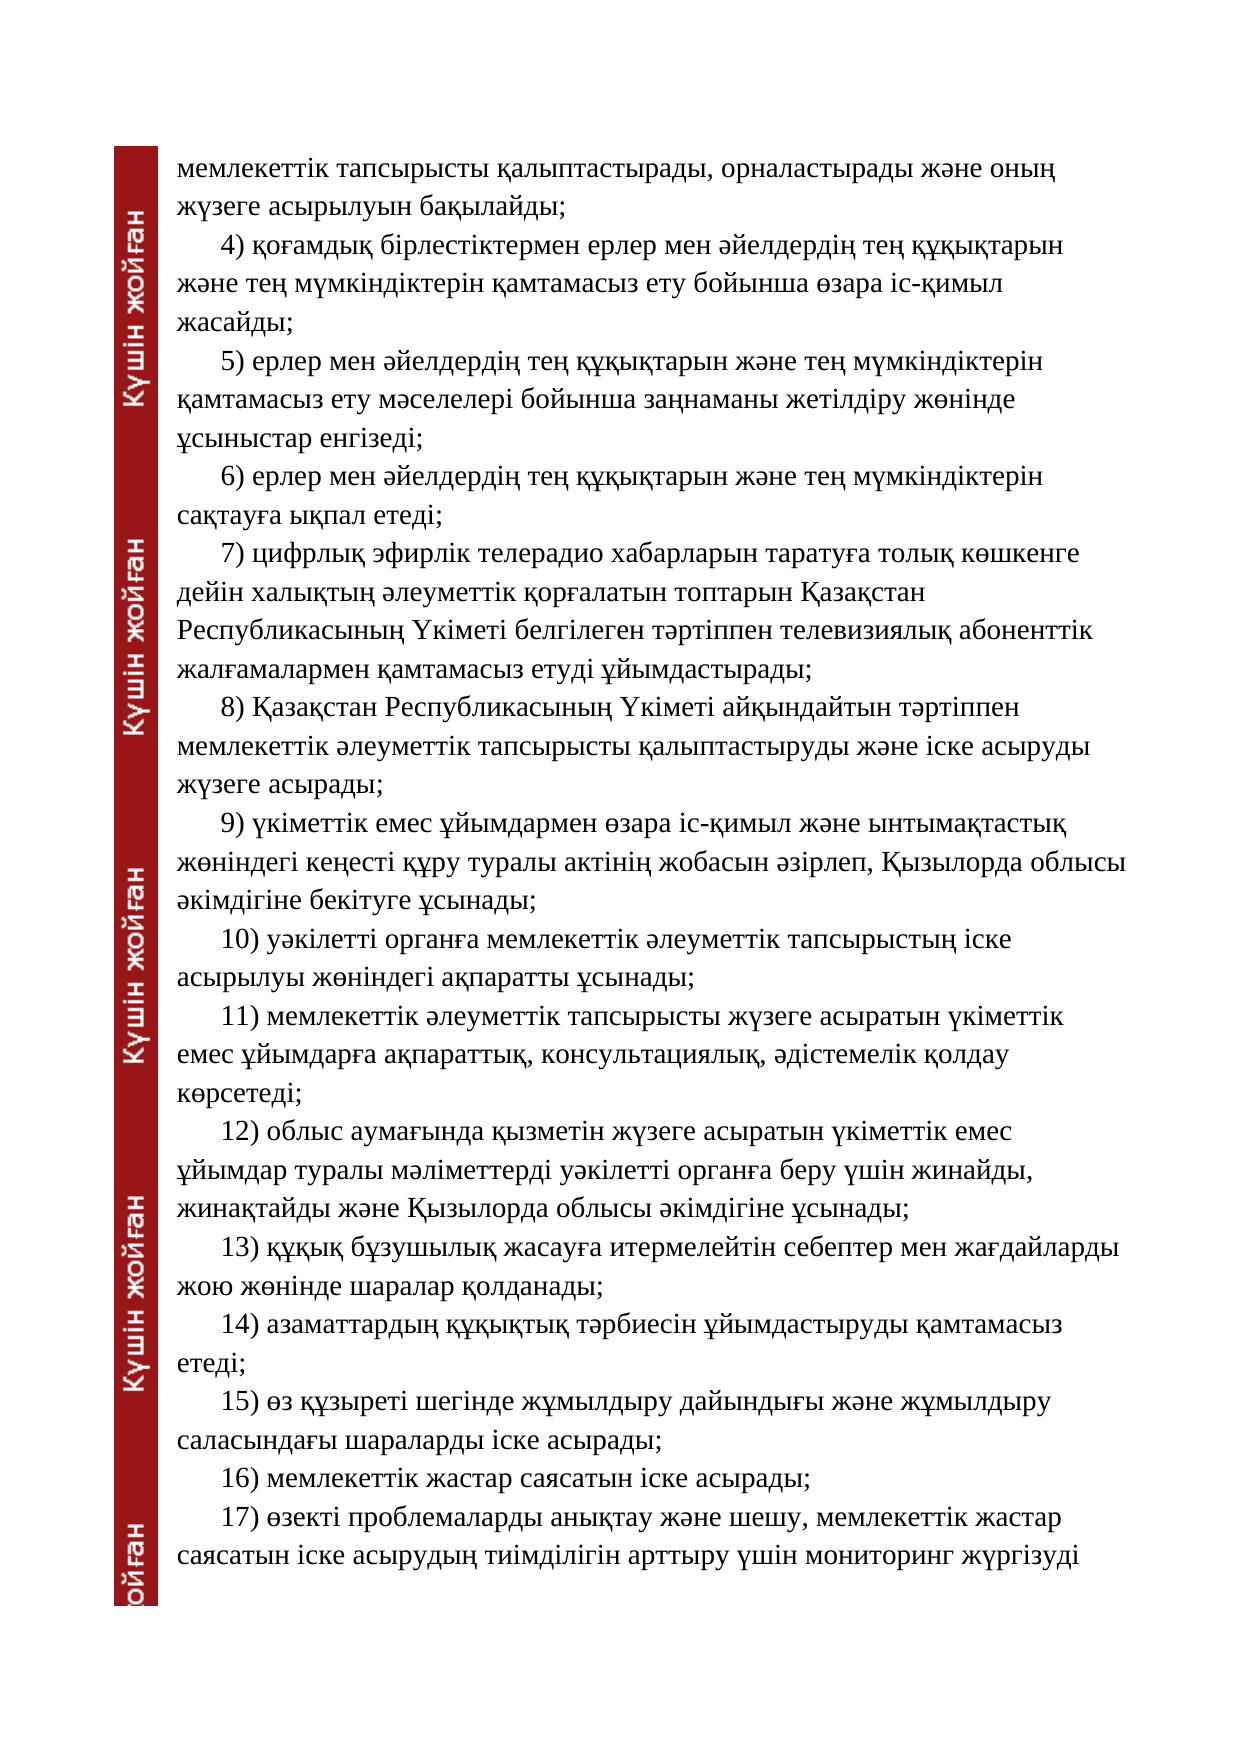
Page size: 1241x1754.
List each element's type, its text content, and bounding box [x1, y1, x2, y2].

picture [114, 1571, 158, 1606]
picture [114, 146, 158, 150]
